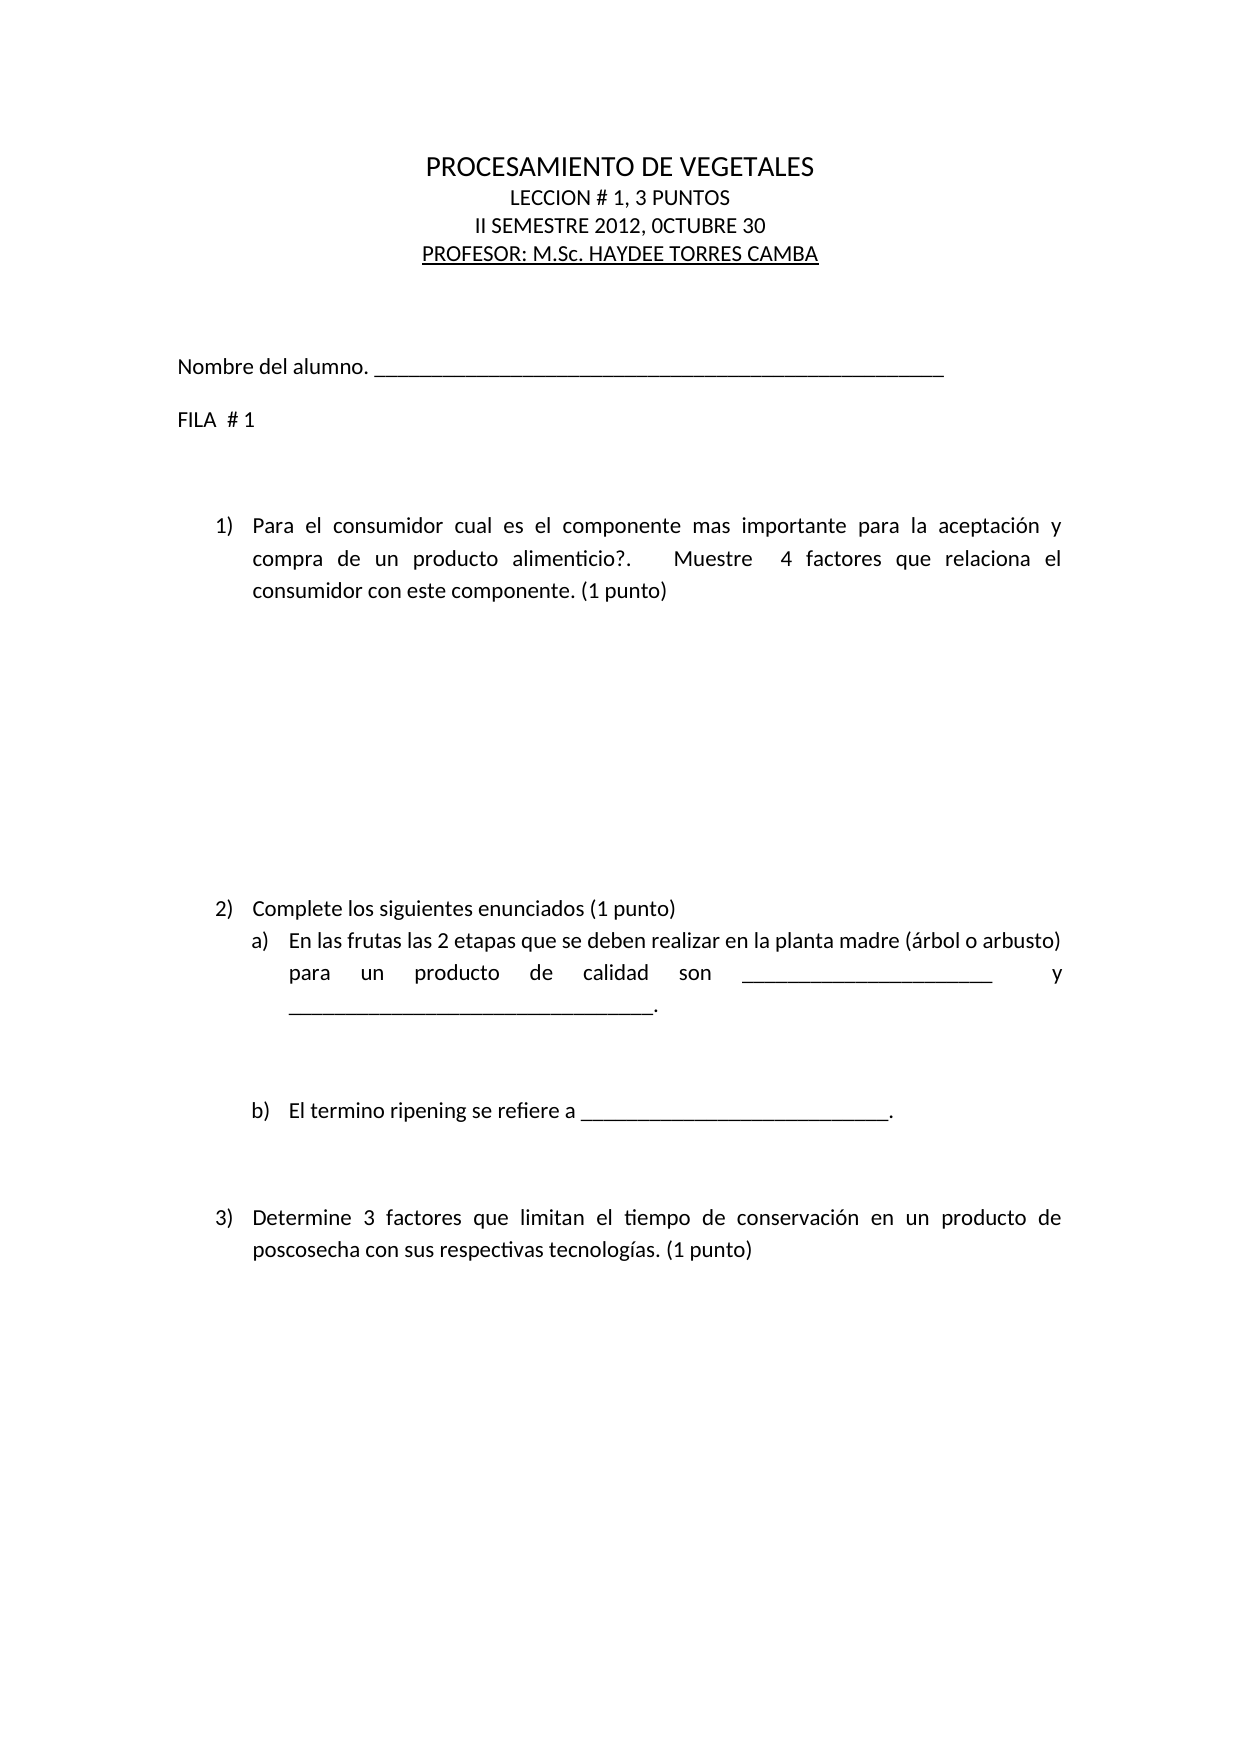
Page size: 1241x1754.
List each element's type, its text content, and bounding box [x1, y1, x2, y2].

text II SEMESTRE 2012, 0CTUBRE 30 [177, 211, 1063, 239]
list Complete los siguientes enunciados (1 punto) [215, 894, 1063, 922]
list En las frutas las 2 etapas que se deben realizar en la planta madre (árbol o arbusto) para un producto de calidad son ______________________ y ________________________________. [251, 926, 1063, 1019]
text PROCESAMIENTO DE VEGETALES [177, 148, 1063, 183]
text Nombre del alumno. __________________________________________________ [177, 352, 1063, 381]
list Para el consumidor cual es el componente mas importante para la aceptación y compra de un producto alimenticio?. Muestre 4 factores que relaciona el consumidor con este componente. (1 punto) [215, 512, 1063, 604]
text FILA # 1 [177, 406, 1063, 433]
text PROFESOR: M.Sc. HAYDEE TORRES CAMBA [177, 239, 1063, 267]
text LECCION # 1, 3 PUNTOS [177, 183, 1063, 211]
list El termino ripening se refiere a ___________________________. [251, 1097, 1063, 1125]
list Determine 3 factores que limitan el tiempo de conservación en un producto de poscosecha con sus respectivas tecnologías. (1 punto) [215, 1203, 1063, 1263]
